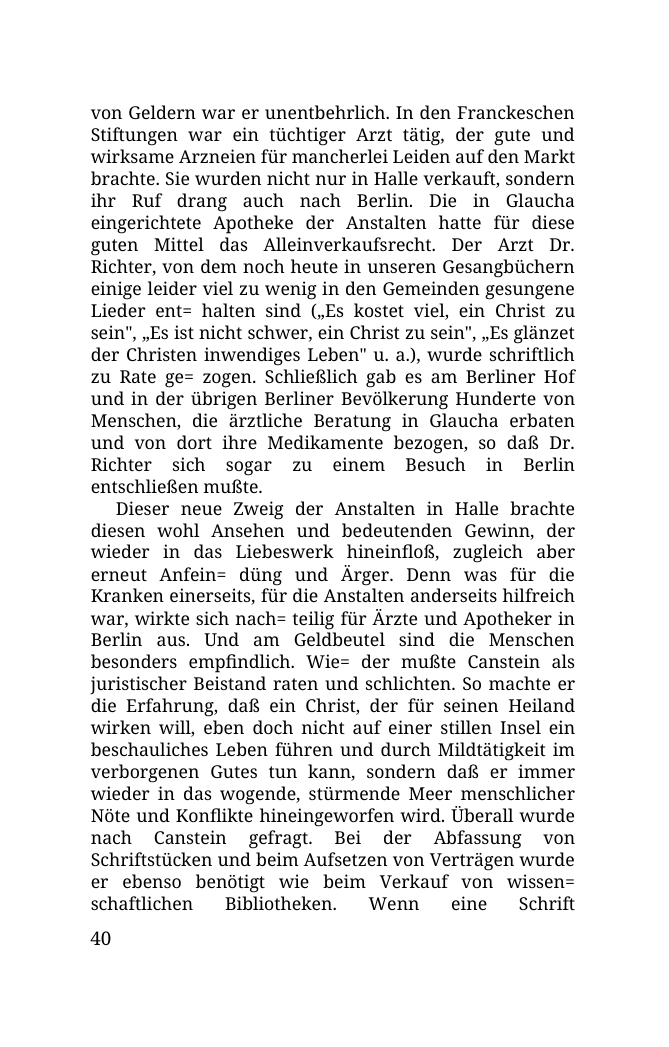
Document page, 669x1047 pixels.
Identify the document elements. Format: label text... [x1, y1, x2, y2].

text von Geldern war er unentbehrlich. In den Franckeschen Stiftungen war ein tüchtiger Arzt tätig, der gute und wirksame Arzneien für mancherlei Leiden auf den Markt brachte. Sie wurden nicht nur in Halle verkauft, sondern ihr Ruf drang auch nach Berlin. Die in Glaucha eingerichtete Apotheke der Anstalten hatte für diese guten Mittel das Alleinverkaufsrecht. Der Arzt Dr. Richter, von dem noch heute in unseren Gesangbüchern einige leider viel zu wenig in den Gemeinden gesungene Lieder ent= halten sind („Es kostet viel, ein Christ zu sein", „Es ist nicht schwer, ein Christ zu sein", „Es glänzet der Christen inwendiges Leben" u. a.), wurde schriftlich zu Rate ge= zogen. Schließlich gab es am Berliner Hof und in der übrigen Berliner Bevölkerung Hunderte von Menschen, die ärztliche Beratung in Glaucha erbaten und von dort ihre Medikamente bezogen, so daß Dr. Richter sich sogar zu einem Besuch in Berlin entschließen mußte. [91, 102, 576, 497]
text Dieser neue Zweig der Anstalten in Halle brachte diesen wohl Ansehen und bedeutenden Gewinn, der wieder in das Liebeswerk hineinfloß, zugleich aber erneut Anfein= düng und Ärger. Denn was für die Kranken einerseits, für die Anstalten anderseits hilfreich war, wirkte sich nach= teilig für Ärzte und Apotheker in Berlin aus. Und am Geldbeutel sind die Menschen besonders empfindlich. Wie= der mußte Canstein als juristischer Beistand raten und schlichten. So machte er die Erfahrung, daß ein Christ, der für seinen Heiland wirken will, eben doch nicht auf einer stillen Insel ein beschauliches Leben führen und durch Mildtätigkeit im verborgenen Gutes tun kann, sondern daß er immer wieder in das wogende, stürmende Meer menschlicher Nöte und Konflikte hineingeworfen wird. Überall wurde nach Canstein gefragt. Bei der Abfassung von Schriftstücken und beim Aufsetzen von Verträgen wurde er ebenso benötigt wie beim Verkauf von wissen= schaftlichen Bibliotheken. Wenn eine Schrift veröffentlicht oder ein Gutachten erstellt werden sollte, brauchte man [91, 497, 576, 911]
text 40 [90, 930, 111, 949]
